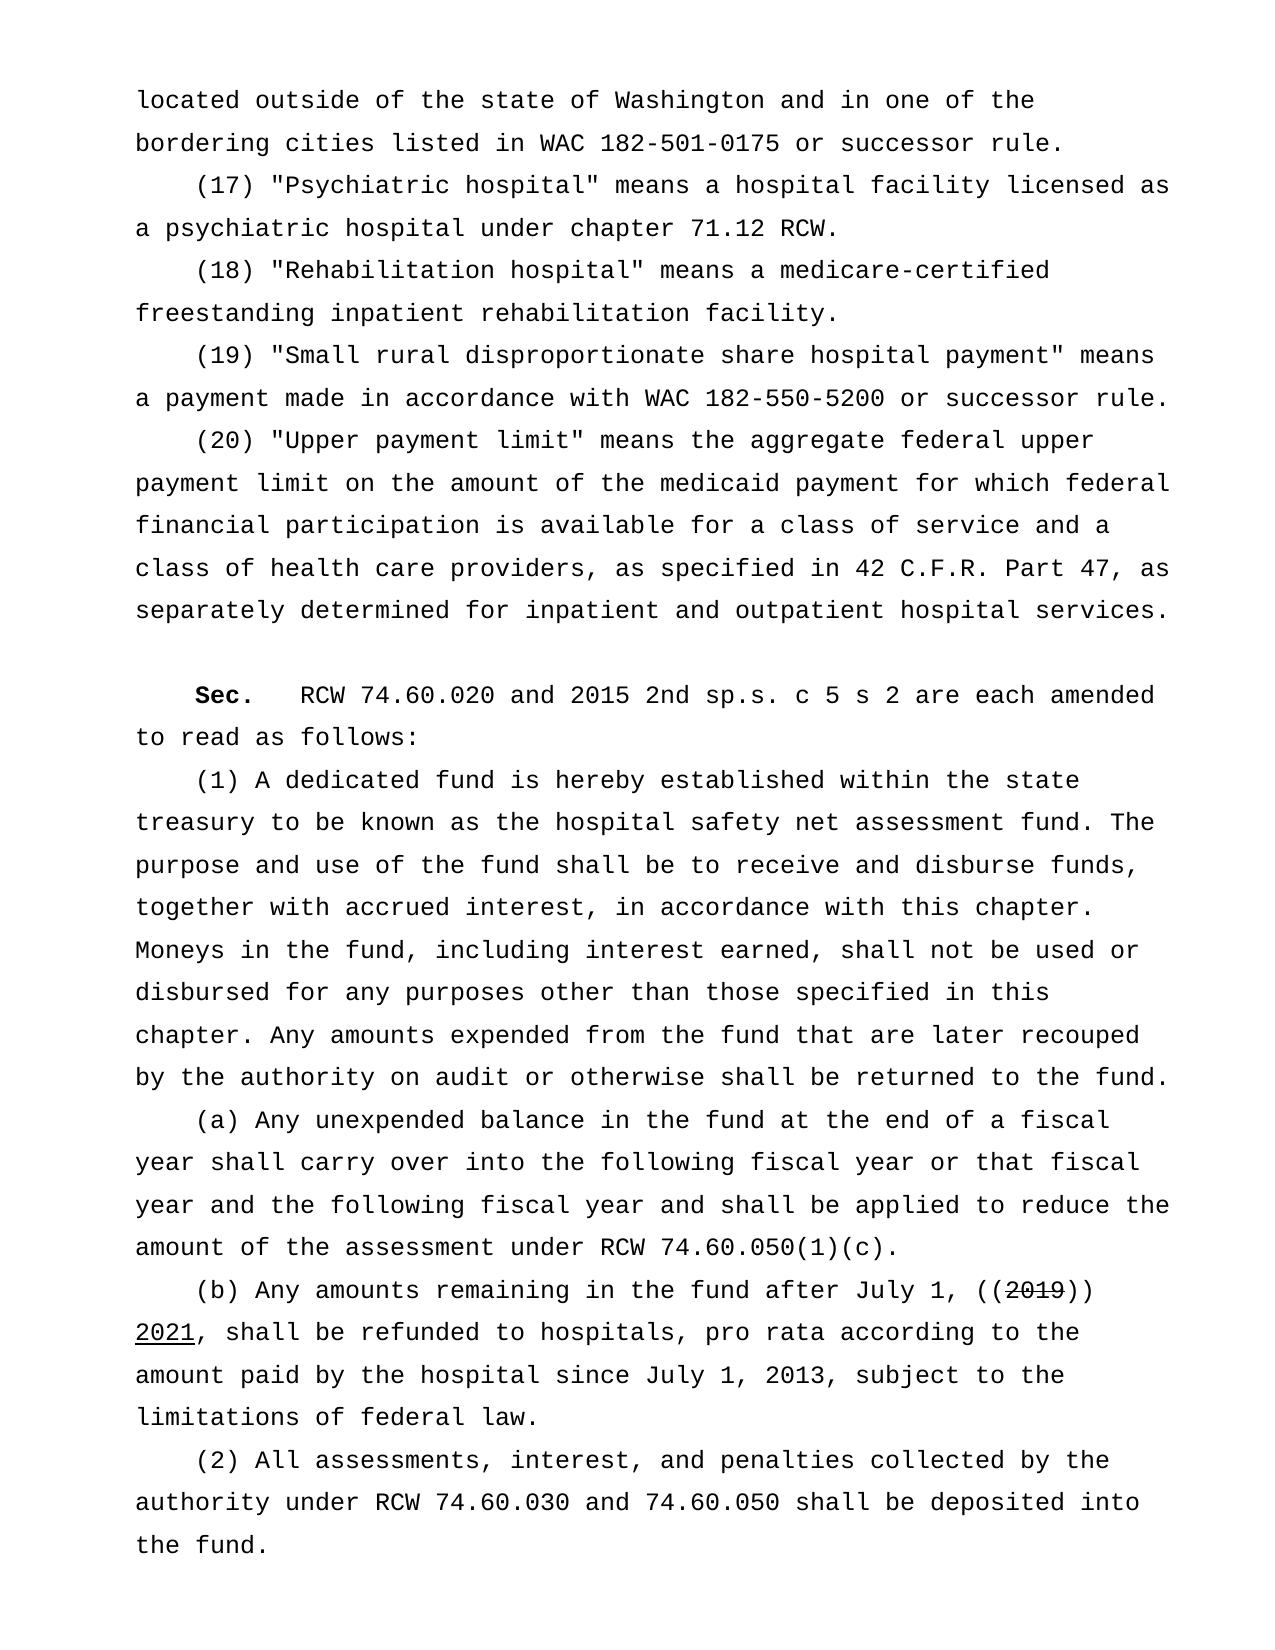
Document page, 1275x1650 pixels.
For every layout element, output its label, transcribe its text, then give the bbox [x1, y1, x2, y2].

text (1) A dedicated fund is hereby established within the state treasury to be known as the hospital safety net assessment fund. The purpose and use of the fund shall be to receive and disburse funds, together with accrued interest, in accordance with this chapter. Moneys in the fund, including interest earned, shall not be used or disbursed for any purposes other than those specified in this chapter. Any amounts expended from the fund that are later recouped by the authority on audit or otherwise shall be returned to the fund. [135, 754, 1170, 1094]
text (18) "Rehabilitation hospital" means a medicare-certified freestanding inpatient rehabilitation facility. [135, 245, 1170, 330]
text (20) "Upper payment limit" means the aggregate federal upper payment limit on the amount of the medicaid payment for which federal financial participation is available for a class of service and a class of health care providers, as specified in 42 C.F.R. Part 47, as separately determined for inpatient and outpatient hospital services. [135, 415, 1170, 627]
text (17) "Psychiatric hospital" means a hospital facility licensed as a psychiatric hospital under chapter 71.12 RCW. [135, 160, 1170, 245]
text (a) Any unexpended balance in the fund at the end of a fiscal year shall carry over into the following fiscal year or that fiscal year and the following fiscal year and shall be applied to reduce the amount of the assessment under RCW 74.60.050(1)(c). [135, 1094, 1170, 1264]
text (2) All assessments, interest, and penalties collected by the authority under RCW 74.60.030 and 74.60.050 shall be deposited into the fund. [135, 1434, 1170, 1562]
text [135, 75, 1170, 160]
text Sec. RCW 74.60.020 and 2015 2nd sp.s. c 5 s 2 are each amended to read as follows: [135, 669, 1170, 754]
text (b) Any amounts remaining in the fund after July 1, ((2019)) 2021, shall be refunded to hospitals, pro rata according to the amount paid by the hospital since July 1, 2013, subject to the limitations of federal law. [135, 1264, 1170, 1434]
text (19) "Small rural disproportionate share hospital payment" means a payment made in accordance with WAC 182-550-5200 or successor rule. [135, 330, 1170, 415]
